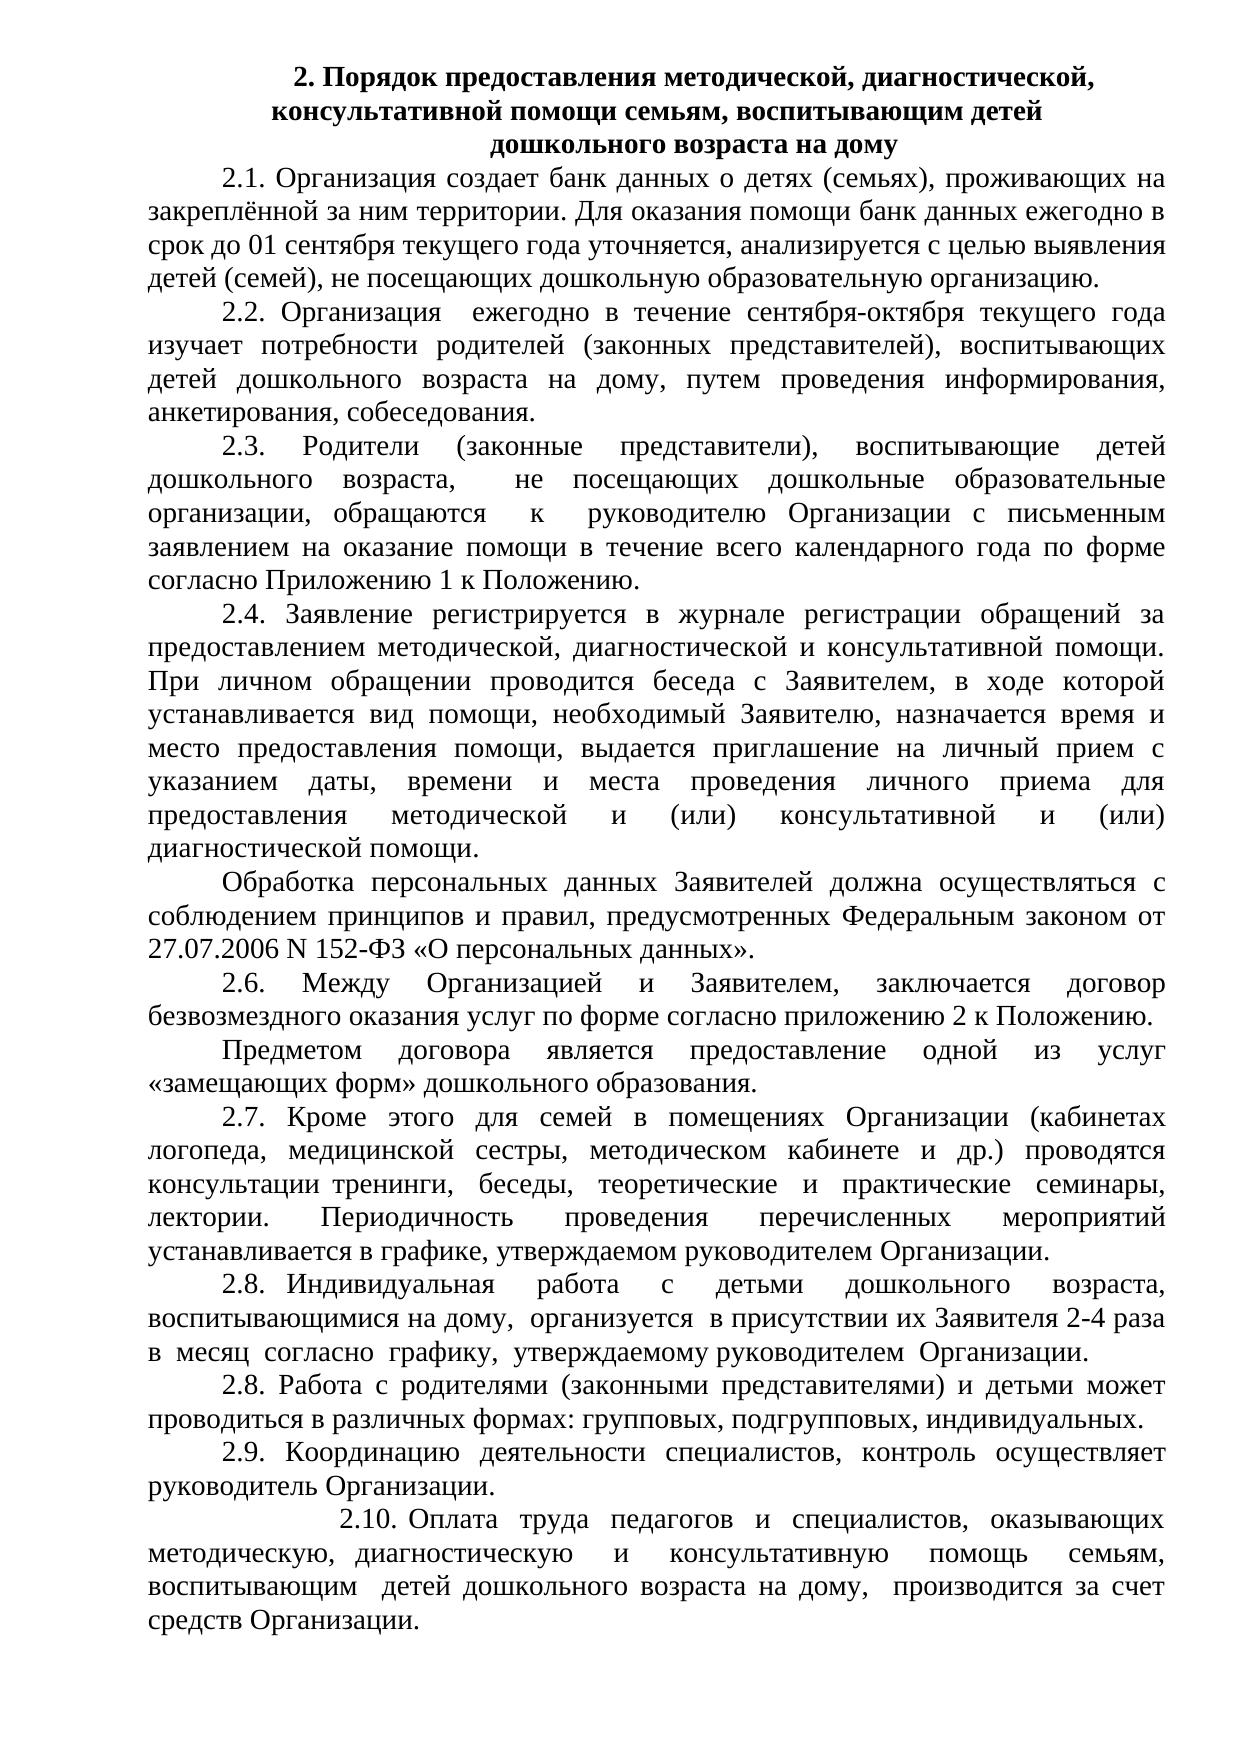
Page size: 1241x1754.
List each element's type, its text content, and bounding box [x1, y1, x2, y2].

text 2.3. Родители (законные представители), воспитывающие детей дошкольного возраста, не посещающих дошкольные образовательные организации, обращаются к руководителю Организации с письменным заявлением на оказание помощи в течение всего календарного года по форме согласно Приложению 1 к Положению. [148, 428, 1167, 596]
text 2.1. Организация создает банк данных о детях (семьях), проживающих на закреплённой за ним территории. Для оказания помощи банк данных ежегодно в срок до 01 сентября текущего года уточняется, анализируется с целью выявления детей (семей), не посещающих дошкольную образовательную организацию. [148, 160, 1167, 294]
text 2.6. Между Организацией и Заявителем, заключается договор безвозмездного оказания услуг по форме согласно приложению 2 к Положению. [148, 965, 1167, 1032]
text 2.7. Кроме этого для семей в помещениях Организации (кабинетах логопеда, медицинской сестры, методическом кабинете и др.) проводятся консультации тренинги, беседы, теоретические и практические семинары, лектории. Периодичность проведения перечисленных мероприятий устанавливается в графике, утверждаемом руководителем Организации. [148, 1099, 1167, 1267]
text 2.9. Координацию деятельности специалистов, контроль осуществляет руководитель Организации. [148, 1434, 1167, 1501]
text 2.4. Заявление регистрируется в журнале регистрации обращений за предоставлением методической, диагностической и консультативной помощи. При личном обращении проводится беседа с Заявителем, в ходе которой устанавливается вид помощи, необходимый Заявителю, назначается время и место предоставления помощи, выдается приглашение на личный прием с указанием даты, времени и места проведения личного приема для предоставления методической и (или) консультативной и (или) диагностической помощи. [148, 596, 1167, 864]
text 2.8. Работа с родителями (законными представителями) и детьми может проводиться в различных формах: групповых, подгрупповых, индивидуальных. [148, 1367, 1167, 1434]
text 2.8. Индивидуальная работа с детьми дошкольного возраста, воспитывающимися на дому, организуется в присутствии их Заявителя 2-4 раза в месяц согласно графику, утверждаемому руководителем Организации. [148, 1267, 1167, 1367]
text Предметом договора является предоставление одной из услуг «замещающих форм» дошкольного образования. [148, 1032, 1167, 1099]
text 2. Порядок предоставления методической, диагностической, консультативной помощи семьям, воспитывающим детей [148, 59, 1167, 126]
text Обработка персональных данных Заявителей должна осуществляться с соблюдением принципов и правил, предусмотренных Федеральным законом от 27.07.2006 N 152-ФЗ «О персональных данных». [148, 864, 1167, 965]
text 2.2. Организация ежегодно в течение сентября-октября текущего года изучает потребности родителей (законных представителей), воспитывающих детей дошкольного возраста на дому, путем проведения информирования, анкетирования, собеседования. [148, 294, 1167, 428]
text 2.10. Оплата труда педагогов и специалистов, оказывающих методическую, диагностическую и консультативную помощь семьям, воспитывающим детей дошкольного возраста на дому, производится за счет средств Организации. [148, 1501, 1167, 1636]
text дошкольного возраста на дому [148, 126, 1167, 160]
